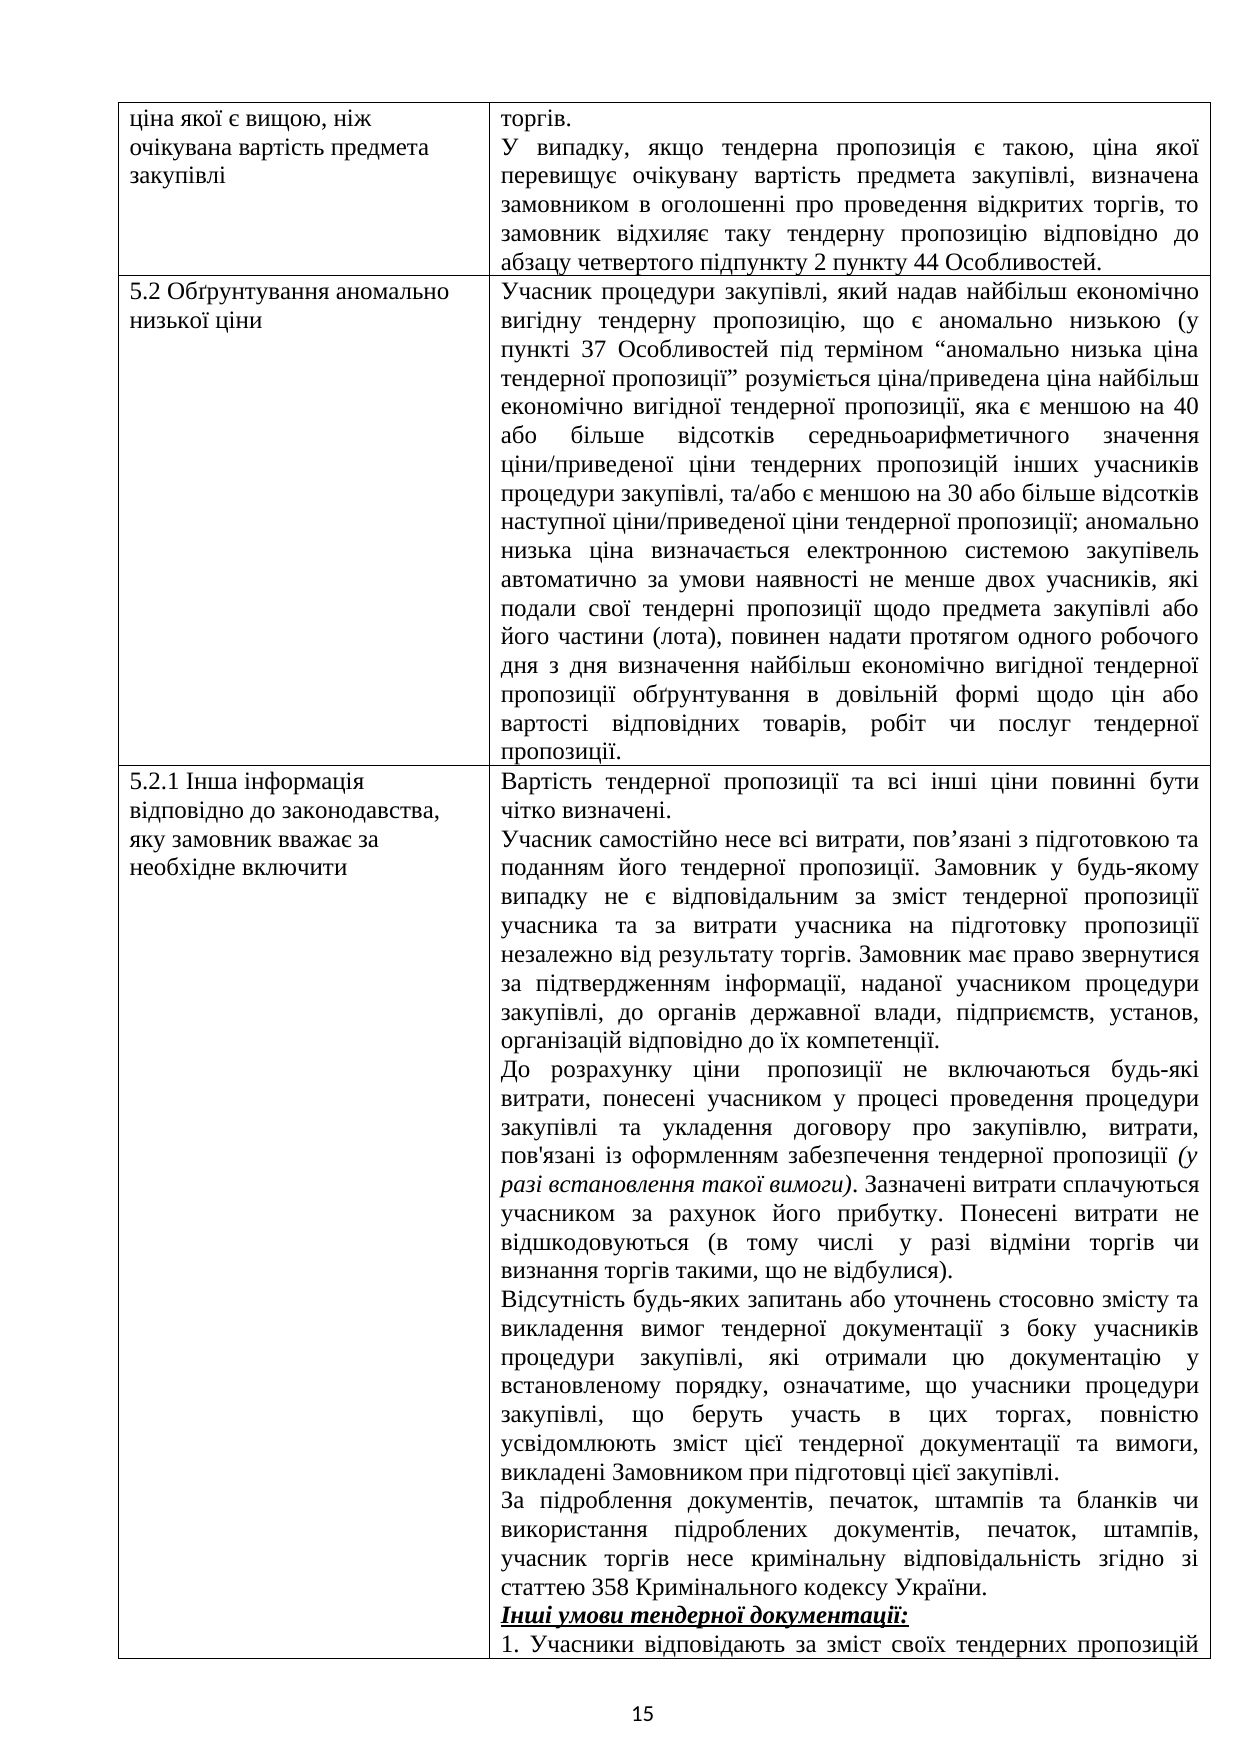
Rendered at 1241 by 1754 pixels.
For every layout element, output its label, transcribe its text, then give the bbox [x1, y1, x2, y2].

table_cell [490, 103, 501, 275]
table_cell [119, 103, 489, 275]
table_cell Учасник процедури закупівлі, який надав найбільш економічно вигідну тендерну пропозицію, що є аномально низькою (у пункті 37 Особливостей під терміном “аномально низька ціна тендерної пропозиції” розуміється ціна/приведена ціна найбільш економічно вигідної тендерної пропозиції, яка є меншою на 40 або більше відсотків середньоарифметичного значення ціни/приведеної ціни тендерних пропозицій інших учасників процедури закупівлі, та/або є меншою на 30 або більше відсотків наступної ціни/приведеної ціни тендерної пропозиції; аномально низька ціна визначається електронною системою закупівель автоматично за умови наявності не менше двох учасників, які подали свої тендерні пропозиції щодо предмета закупівлі або його частини (лота), повинен надати протягом одного робочого дня з дня визначення найбільш економічно вигідної тендерної пропозиції обґрунтування в довільній формі щодо цін або вартості відповідних товарів, робіт чи послуг тендерної пропозиції. [490, 276, 1210, 765]
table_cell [490, 766, 1210, 1658]
table_cell 5.2 Обґрунтування аномально низької ціни [119, 276, 489, 765]
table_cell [119, 766, 489, 1658]
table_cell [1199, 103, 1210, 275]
